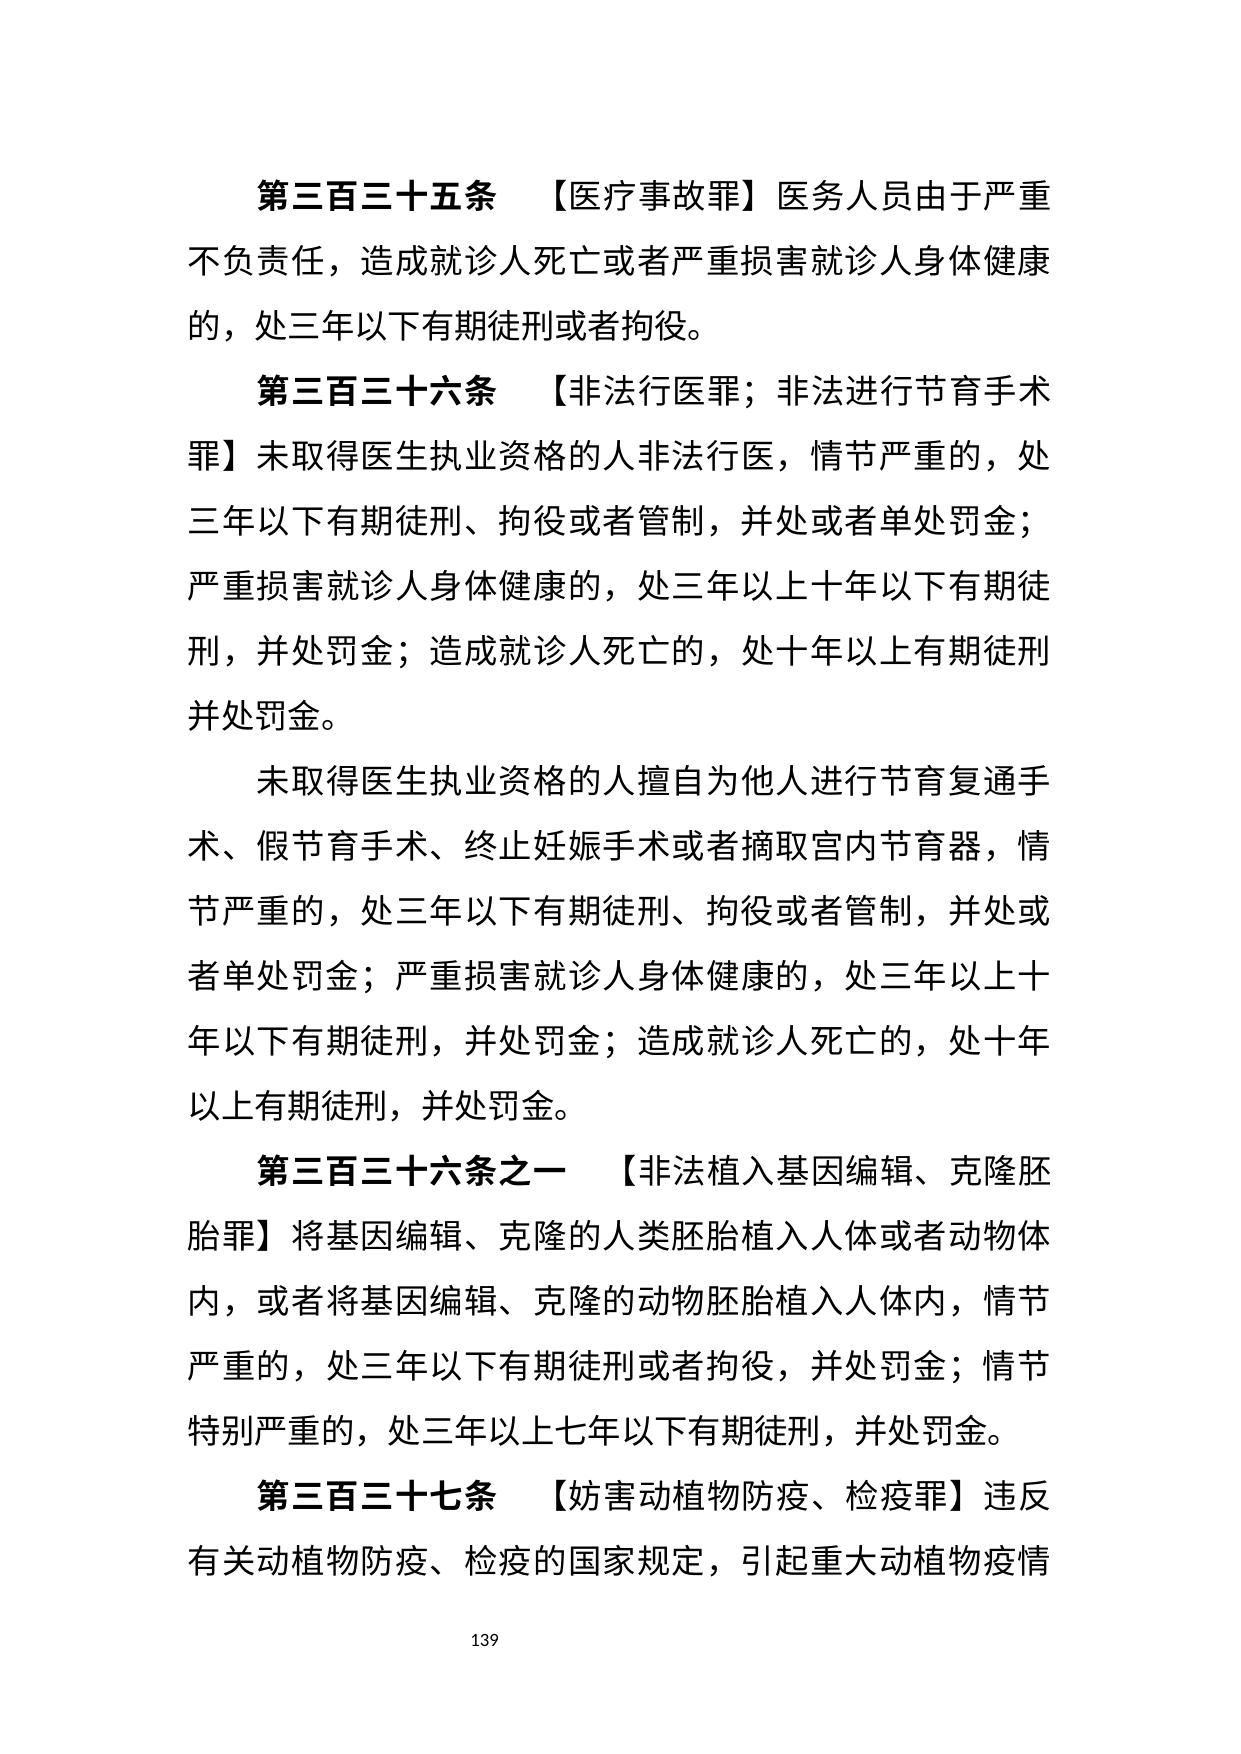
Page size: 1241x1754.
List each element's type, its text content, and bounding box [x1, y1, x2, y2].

text 第三百三十六条之一 【非法植入基因编辑、克隆胚胎罪】将基因编辑、克隆的人类胚胎植入人体或者动物体内，或者将基因编辑、克隆的动物胚胎植入人体内，情节严重的，处三年以下有期徒刑或者拘役，并处罚金；情节特别严重的，处三年以上七年以下有期徒刑，并处罚金。 [187, 1137, 1053, 1462]
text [187, 1462, 1053, 1592]
text 未取得医生执业资格的人擅自为他人进行节育复通手术、假节育手术、终止妊娠手术或者摘取宫内节育器，情节严重的，处三年以下有期徒刑、拘役或者管制，并处或者单处罚金；严重损害就诊人身体健康的，处三年以上十年以下有期徒刑，并处罚金；造成就诊人死亡的，处十年以上有期徒刑，并处罚金。 [187, 747, 1053, 1137]
text 第三百三十五条 【医疗事故罪】医务人员由于严重不负责任，造成就诊人死亡或者严重损害就诊人身体健康的，处三年以下有期徒刑或者拘役。 [187, 162, 1053, 357]
text 第三百三十六条 【非法行医罪；非法进行节育手术罪】未取得医生执业资格的人非法行医，情节严重的，处三年以下有期徒刑、拘役或者管制，并处或者单处罚金；严重损害就诊人身体健康的，处三年以上十年以下有期徒刑，并处罚金；造成就诊人死亡的，处十年以上有期徒刑，并处罚金。 [187, 357, 1053, 747]
